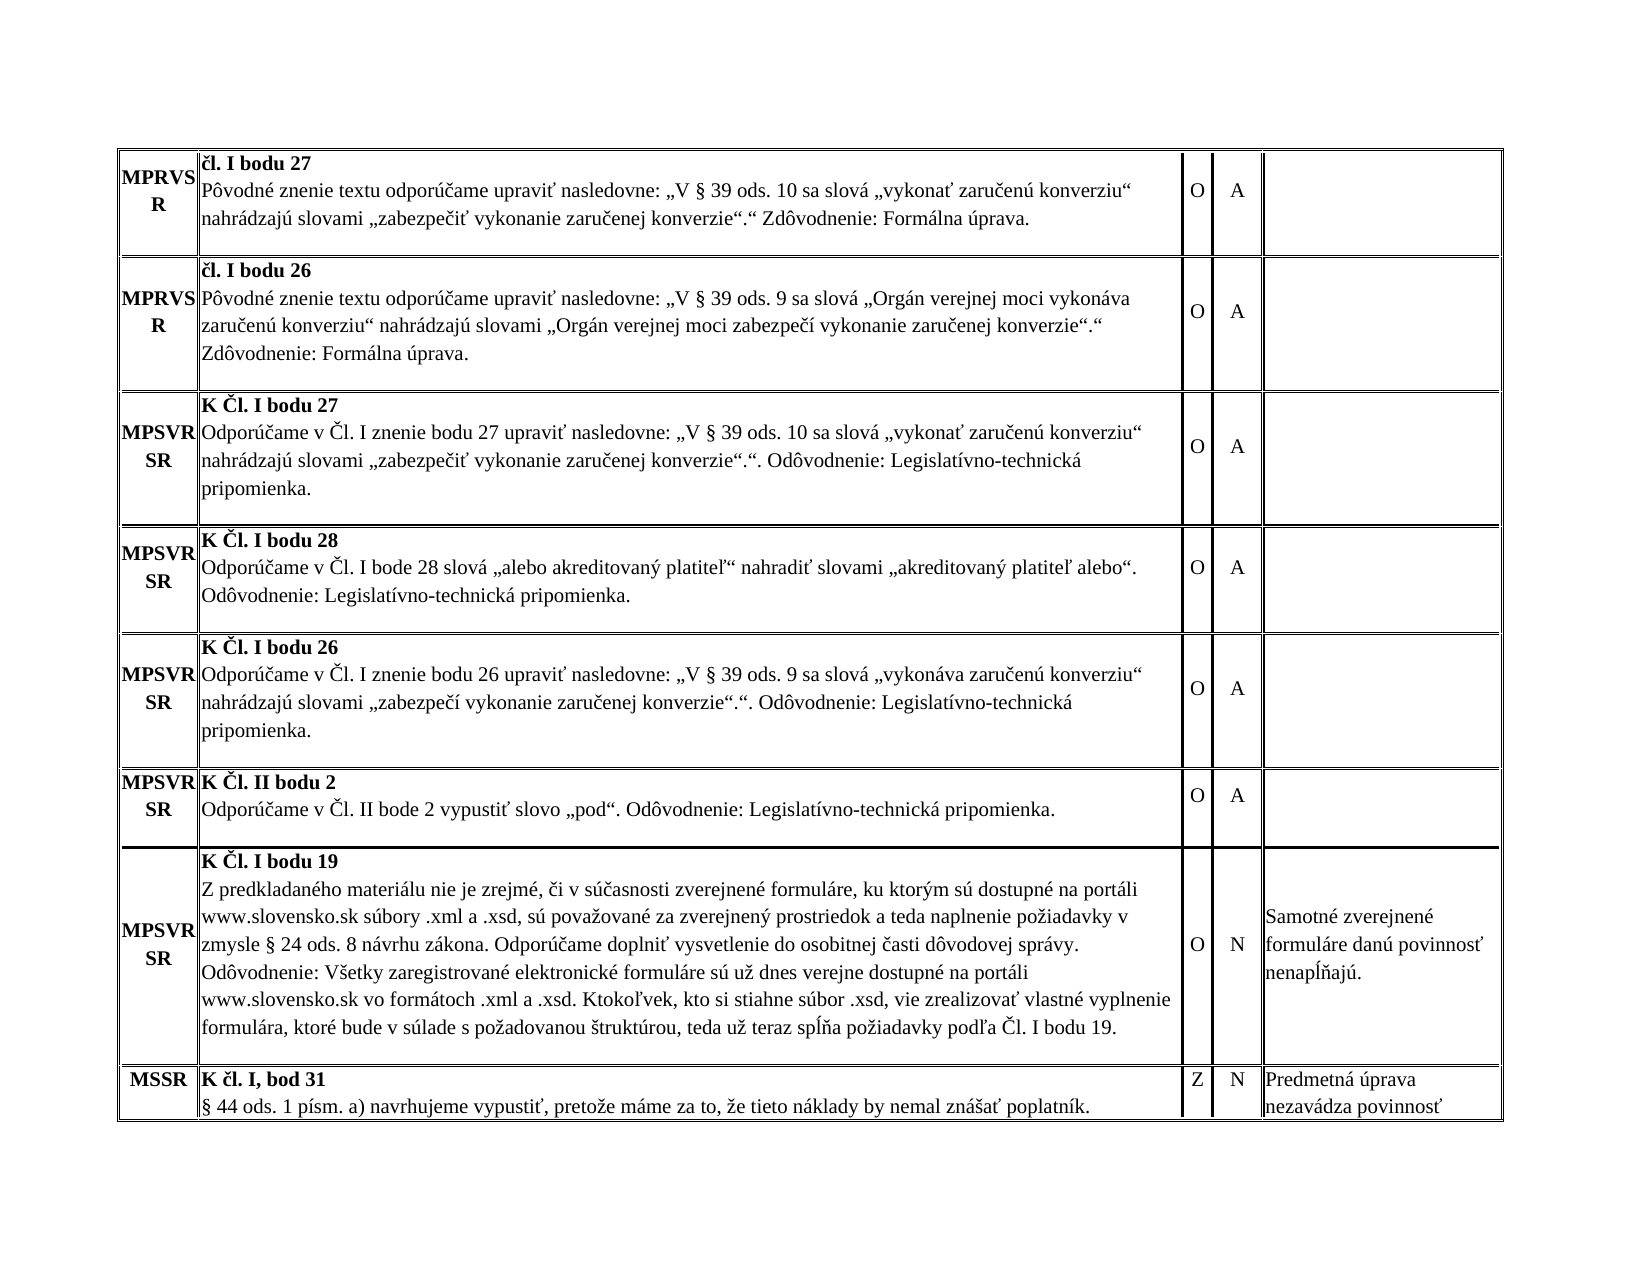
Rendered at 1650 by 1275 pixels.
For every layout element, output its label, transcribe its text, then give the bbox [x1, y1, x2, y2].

table_cell Z [1182, 1067, 1212, 1118]
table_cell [199, 1067, 1182, 1118]
table_cell [1265, 524, 1501, 632]
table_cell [1263, 1064, 1501, 1118]
table_cell N [1214, 849, 1261, 1063]
table_cell K Čl. I bodu 27 Odporúčame v Čl. I znenie bodu 27 upraviť nasledovne: „V § 39 ods. 10 sa slová „vykonať zaručenú konverziu“ nahrádzajú slovami „zabezpečiť vykonanie zaručenej konverzie“.“. Odôvodnenie: Legislatívno-technická pripomienka. [200, 393, 1181, 524]
table_cell [1263, 632, 1502, 766]
table_cell [1265, 766, 1501, 846]
table_cell čl. I bodu 27 Pôvodné znenie textu odporúčame upraviť nasledovne: „V § 39 ods. 10 sa slová „vykonať zaručenú konverziu“ nahrádzajú slovami „zabezpečiť vykonanie zaručenej konverzie“.“ Zdôvodnenie: Formálna úprava. [199, 151, 1182, 255]
table_cell K Čl. I bodu 26 Odporúčame v Čl. I znenie bodu 26 upraviť nasledovne: „V § 39 ods. 9 sa slová „vykonáva zaručenú konverziu“ nahrádzajú slovami „zabezpečí vykonanie zaručenej konverzie“.“. Odôvodnenie: Legislatívno-technická pripomienka. [200, 635, 1181, 766]
table_cell A [1214, 528, 1261, 632]
table_cell A [1212, 149, 1263, 255]
table_cell MPSVRSR [120, 390, 197, 524]
table_cell O [1184, 393, 1211, 524]
table_cell K Čl. I bodu 28 Odporúčame v Čl. I bode 28 slová „alebo akreditovaný platiteľ“ nahradiť slovami „akreditovaný platiteľ alebo“. Odôvodnenie: Legislatívno-technická pripomienka. [200, 528, 1181, 632]
table_cell MPSVRSR [120, 766, 197, 846]
table_cell Samotné zverejnené formuláre danú povinnosť nenapĺňajú. [1265, 846, 1501, 1063]
table_cell [1263, 151, 1501, 255]
table_cell N [1212, 1064, 1263, 1118]
table_cell MSSR [120, 1064, 199, 1118]
table_cell MPRVSR [118, 255, 199, 389]
table_cell MPSVRSR [120, 846, 197, 1063]
table_cell O [1182, 151, 1212, 255]
table_cell MPRVSR [120, 151, 199, 255]
table_cell O [1184, 849, 1211, 1063]
table_cell A [1214, 258, 1261, 389]
table_cell A [1214, 635, 1261, 766]
table_cell MPSVRSR [118, 632, 199, 766]
table_cell [1265, 390, 1501, 524]
table_cell K Čl. II bodu 2 Odporúčame v Čl. II bode 2 vypustiť slovo „pod“. Odôvodnenie: Legislatívno-technická pripomienka. [200, 770, 1181, 846]
table_cell O [1184, 258, 1211, 389]
table_cell O [1184, 635, 1211, 766]
table_cell MPSVRSR [120, 524, 197, 632]
table_cell A [1214, 770, 1261, 846]
table_cell čl. I bodu 26 Pôvodné znenie textu odporúčame upraviť nasledovne: „V § 39 ods. 9 sa slová „Orgán verejnej moci vykonáva zaručenú konverziu“ nahrádzajú slovami „Orgán verejnej moci zabezpečí vykonanie zaručenej konverzie“.“ Zdôvodnenie: Formálna úprava. [200, 258, 1181, 389]
table_cell O [1184, 770, 1211, 846]
table_cell A [1214, 393, 1261, 524]
table_cell K Čl. I bodu 19 Z predkladaného materiálu nie je zrejmé, či v súčasnosti zverejnené formuláre, ku ktorým sú dostupné na portáli www.slovensko.sk súbory .xml a .xsd, sú považované za zverejnený prostriedok a teda naplnenie požiadavky v zmysle § 24 ods. 8 návrhu zákona. Odporúčame doplniť vysvetlenie do osobitnej časti dôvodovej správy. Odôvodnenie: Všetky zaregistrované elektronické formuláre sú už dnes verejne dostupné na portáli www.slovensko.sk vo formátoch .xml a .xsd. Ktokoľvek, kto si stiahne súbor .xsd, vie zrealizovať vlastné vyplnenie formulára, ktoré bude v súlade s požadovanou štruktúrou, teda už teraz spĺňa požiadavky podľa Čl. I bodu 19. [200, 849, 1181, 1063]
table_cell [1263, 255, 1502, 389]
table_cell O [1184, 528, 1211, 632]
